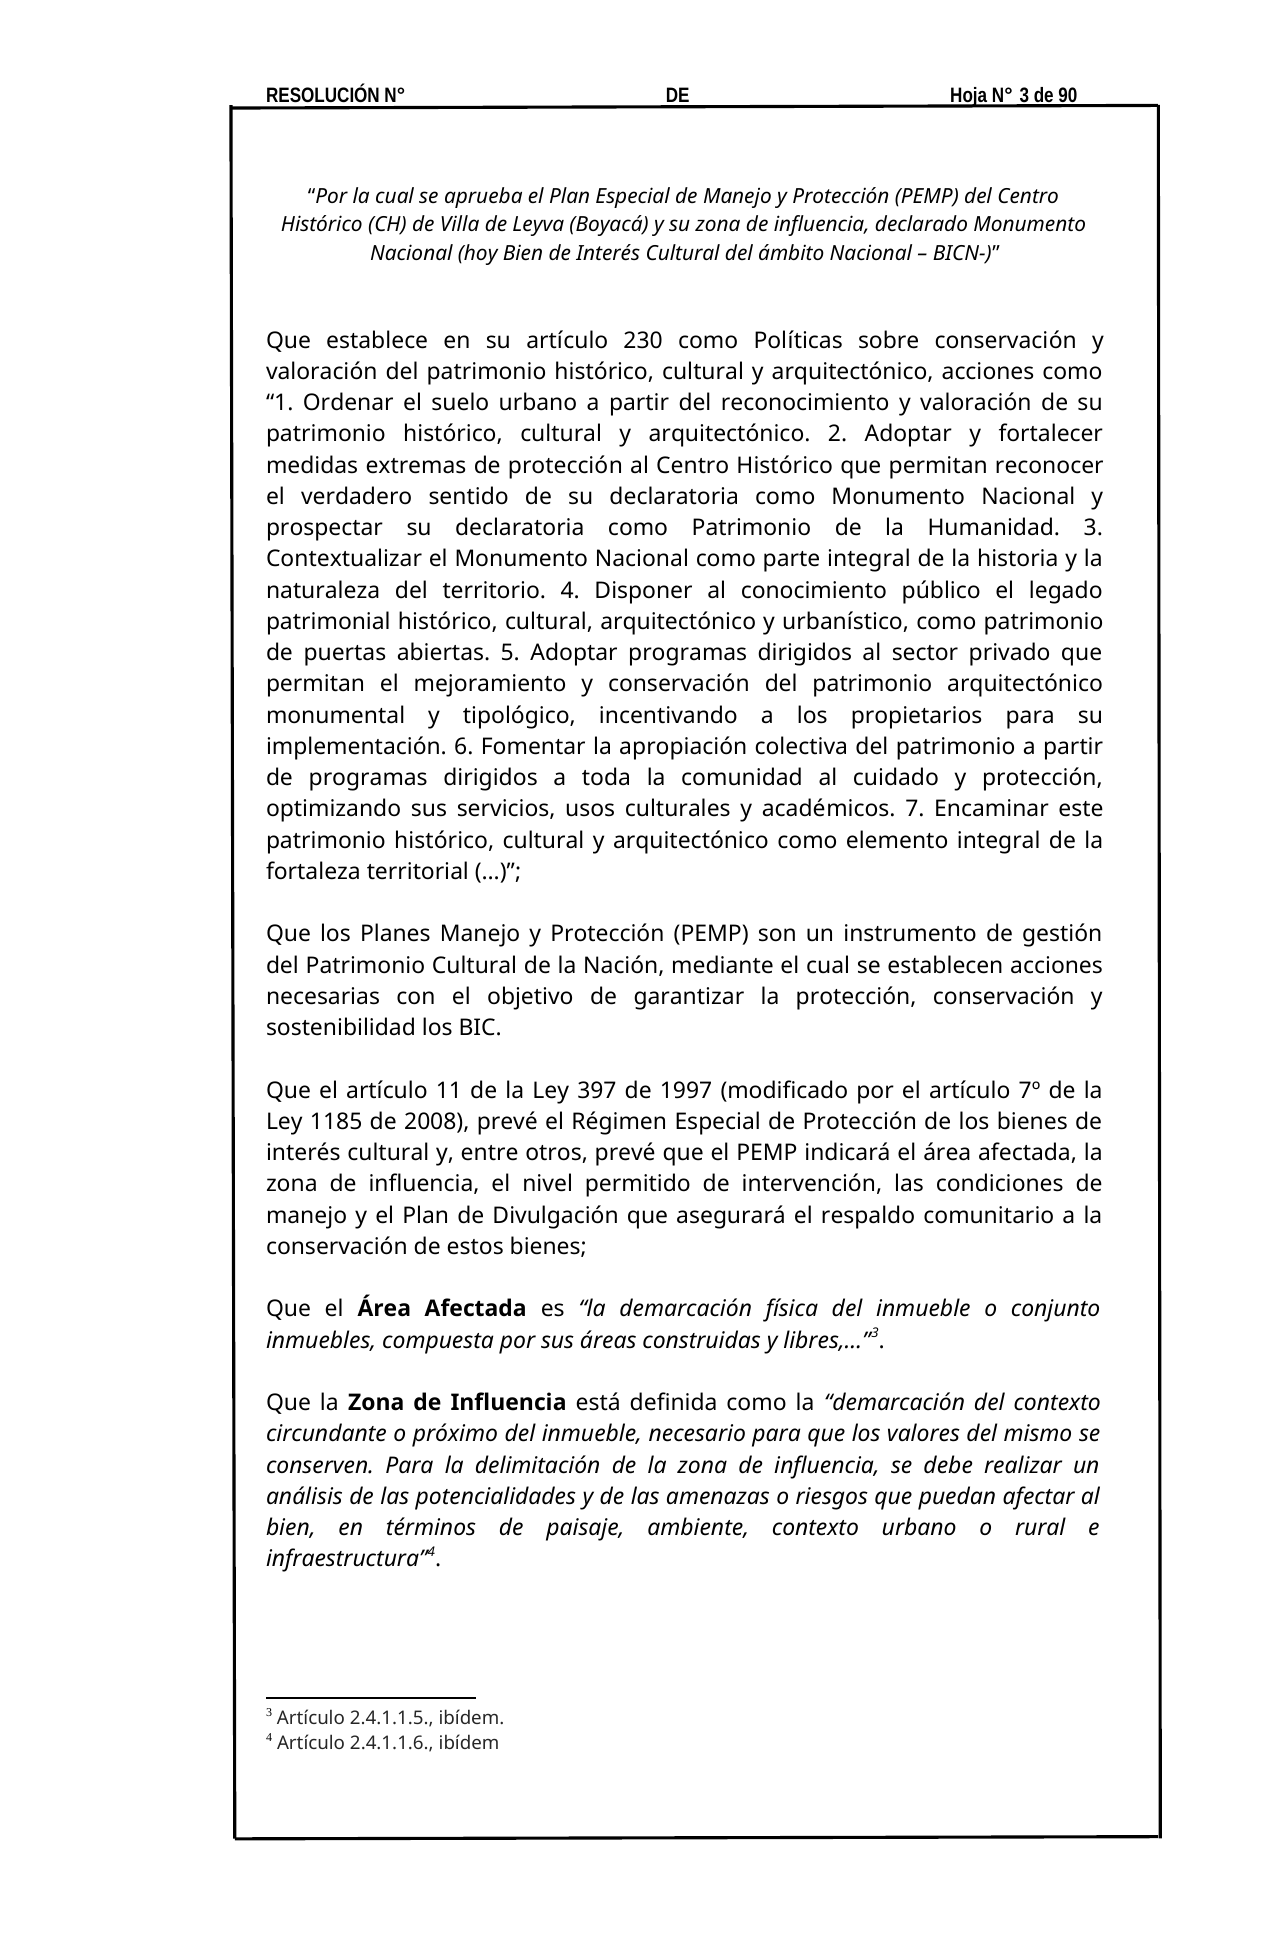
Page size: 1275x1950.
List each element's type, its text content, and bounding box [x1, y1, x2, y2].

text Que el artículo 11 de la Ley 397 de 1997 (modificado por el artículo 7º de la Ley 1185 de 2008), prevé el Régimen Especial de Protección de los bienes de interés cultural y, entre otros, prevé que el PEMP indicará el área afectada, la zona de influencia, el nivel permitido de intervención, las condiciones de manejo y el Plan de Divulgación que asegurará el respaldo comunitario a la conservación de estos bienes; [266, 1074, 1104, 1261]
text Que el Área Afectada es “la demarcación física del inmueble o conjunto inmuebles, compuesta por sus áreas construidas y libres,…”. [266, 1292, 1104, 1355]
text Que establece en su artículo 230 como Políticas sobre conservación y valoración del patrimonio histórico, cultural y arquitectónico, acciones como “1. Ordenar el suelo urbano a partir del reconocimiento y valoración de su patrimonio histórico, cultural y arquitectónico. 2. Adoptar y fortalecer medidas extremas de protección al Centro Histórico que permitan reconocer el verdadero sentido de su declaratoria como Monumento Nacional y prospectar su declaratoria como Patrimonio de la Humanidad. 3. Contextualizar el Monumento Nacional como parte integral de la historia y la naturaleza del territorio. 4. Disponer al conocimiento público el legado patrimonial histórico, cultural, arquitectónico y urbanístico, como patrimonio de puertas abiertas. 5. Adoptar programas dirigidos al sector privado que permitan el mejoramiento y conservación del patrimonio arquitectónico monumental y tipológico, incentivando a los propietarios para su implementación. 6. Fomentar la apropiación colectiva del patrimonio a partir de programas dirigidos a toda la comunidad al cuidado y protección, optimizando sus servicios, usos culturales y académicos. 7. Encaminar este patrimonio histórico, cultural y arquitectónico como elemento integral de la fortaleza territorial (…)”; [266, 324, 1104, 886]
text Que la Zona de Influencia está definida como la “demarcación del contexto circundante o próximo del inmueble, necesario para que los valores del mismo se conserven. Para la delimitación de la zona de influencia, se debe realizar un análisis de las potencialidades y de las amenazas o riesgos que puedan afectar al bien, en términos de paisaje, ambiente, contexto urbano o rural e infraestructura”. [266, 1386, 1104, 1574]
text Que los Planes Manejo y Protección (PEMP) son un instrumento de gestión del Patrimonio Cultural de la Nación, mediante el cual se establecen acciones necesarias con el objetivo de garantizar la protección, conservación y sostenibilidad los BIC. [266, 917, 1104, 1042]
